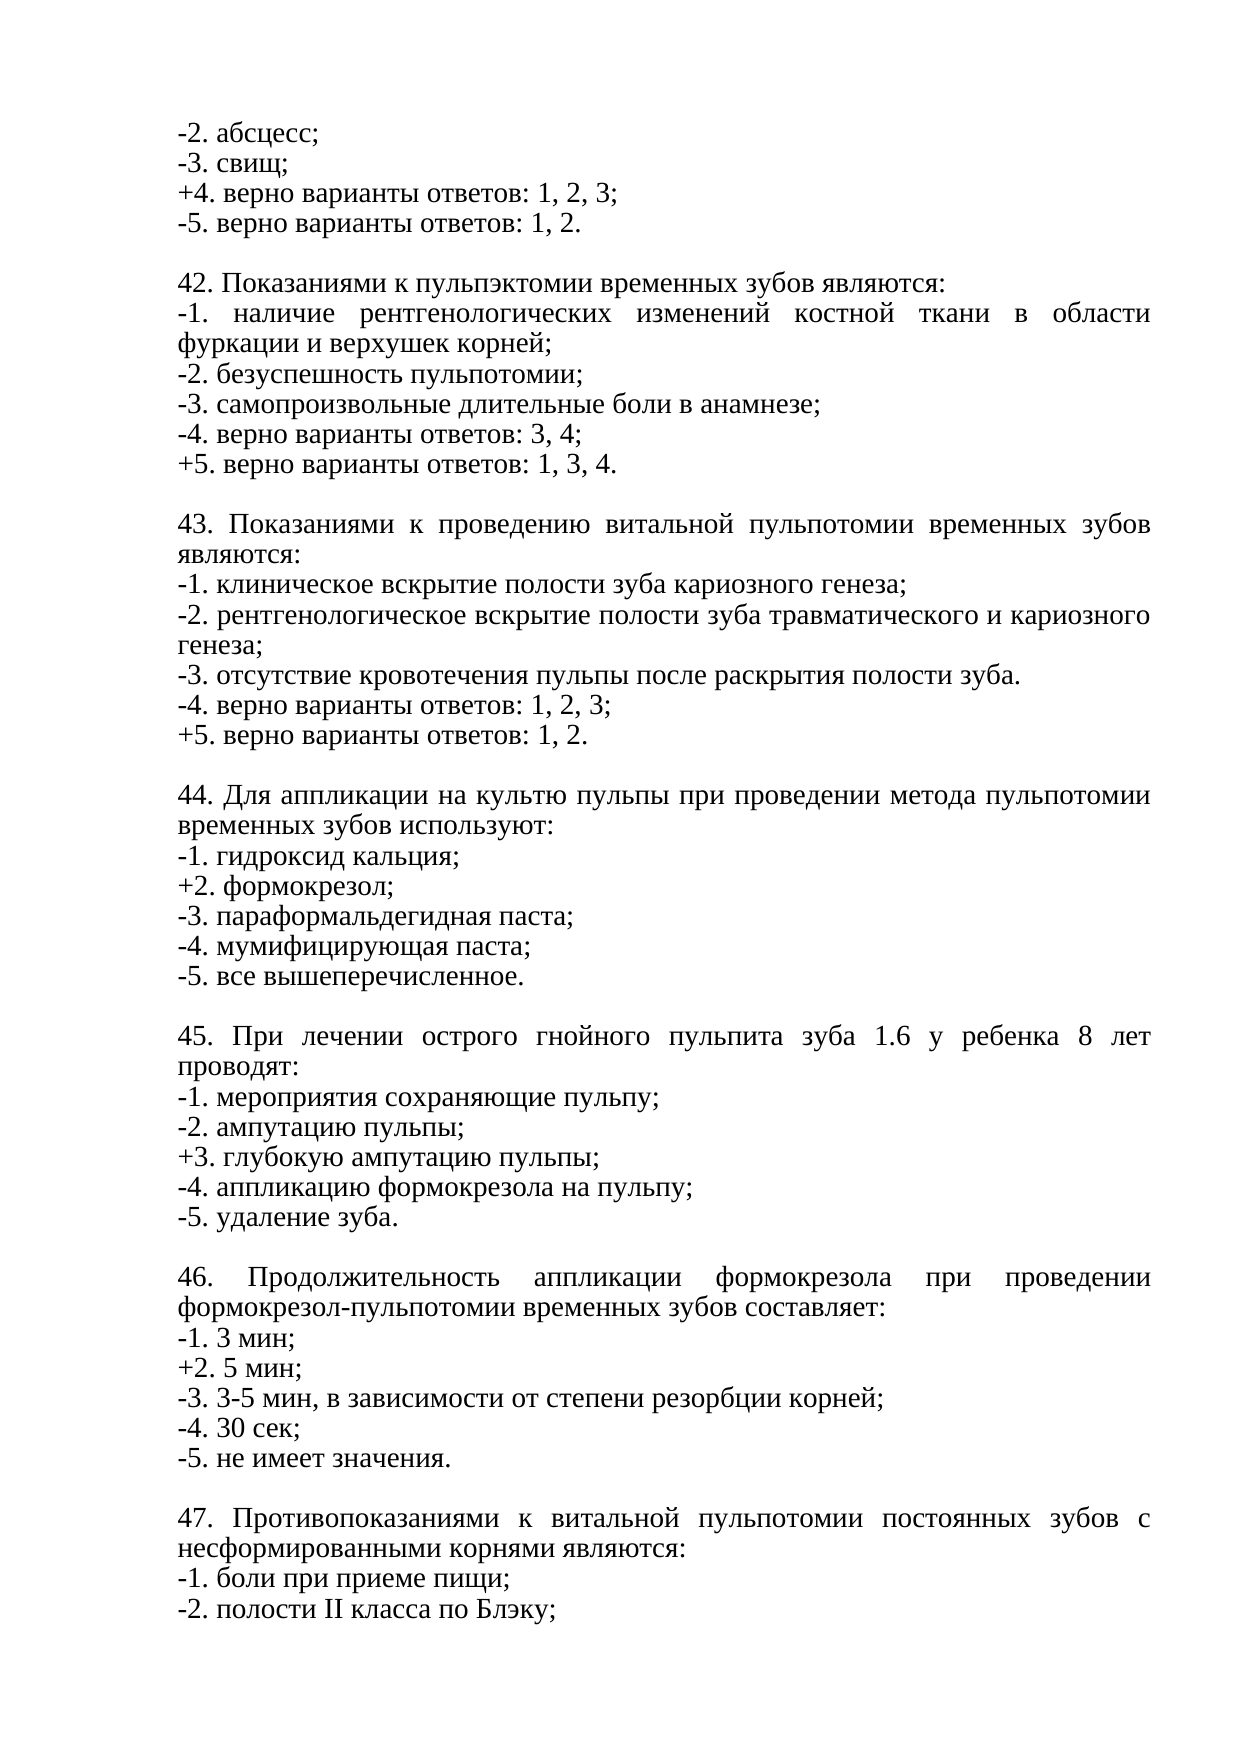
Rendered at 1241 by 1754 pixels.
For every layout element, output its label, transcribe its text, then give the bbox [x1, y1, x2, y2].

text -2. абсцесс; [177, 118, 1152, 148]
text +4. верно варианты ответов: 1, 2, 3; [177, 178, 1152, 208]
text -3. 3-5 мин, в зависимости от степени резорбции корней; [177, 1383, 1152, 1413]
text +5. верно варианты ответов: 1, 3, 4. [177, 449, 1152, 479]
text -2. полости II класса по Блэку; [177, 1594, 1152, 1624]
text -3. отсутствие кровотечения пульпы после раскрытия полости зуба. [177, 660, 1152, 690]
text -1. гидроксид кальция; [177, 841, 1152, 871]
text -1. наличие рентгенологических изменений костной ткани в области фуркации и верхушек корней; [177, 299, 1152, 359]
text -2. рентгенологическое вскрытие полости зуба травматического и кариозного генеза; [177, 600, 1152, 660]
text +3. глубокую ампутацию пульпы; [177, 1142, 1152, 1172]
text -4. верно варианты ответов: 3, 4; [177, 419, 1152, 449]
text 43. Показаниями к проведению витальной пульпотомии временных зубов являются: [177, 509, 1152, 570]
text -3. параформальдегидная паста; [177, 901, 1152, 931]
text +2. 5 мин; [177, 1353, 1152, 1383]
text -4. 30 сек; [177, 1413, 1152, 1443]
text -2. ампутацию пульпы; [177, 1112, 1152, 1142]
text -1. клиническое вскрытие полости зуба кариозного генеза; [177, 570, 1152, 600]
text 46. Продолжительность аппликации формокрезола при проведении формокрезол-пульпотомии временных зубов составляет: [177, 1263, 1152, 1323]
text -4. мумифицирующая паста; [177, 931, 1152, 961]
text +2. формокрезол; [177, 871, 1152, 901]
text -3. самопроизвольные длительные боли в анамнезе; [177, 389, 1152, 419]
text -4. верно варианты ответов: 1, 2, 3; [177, 690, 1152, 721]
text 42. Показаниями к пульпэктомии временных зубов являются: [177, 269, 1152, 299]
text 47. Противопоказаниями к витальной пульпотомии постоянных зубов с несформированными корнями являются: [177, 1503, 1152, 1564]
text -4. аппликацию формокрезола на пульпу; [177, 1172, 1152, 1202]
text -1. мероприятия сохраняющие пульпу; [177, 1082, 1152, 1112]
text -2. безуспешность пульпотомии; [177, 359, 1152, 389]
text -5. верно варианты ответов: 1, 2. [177, 208, 1152, 238]
text -1. 3 мин; [177, 1323, 1152, 1353]
text -5. не имеет значения. [177, 1443, 1152, 1473]
text 44. Для аппликации на культю пульпы при проведении метода пульпотомии временных зубов используют: [177, 781, 1152, 841]
text -1. боли при приеме пищи; [177, 1564, 1152, 1594]
text -5. все вышеперечисленное. [177, 961, 1152, 992]
text -3. свищ; [177, 148, 1152, 178]
text +5. верно варианты ответов: 1, 2. [177, 721, 1152, 751]
text 45. При лечении острого гнойного пульпита зуба 1.6 у ребенка 8 лет проводят: [177, 1022, 1152, 1082]
text -5. удаление зуба. [177, 1202, 1152, 1232]
